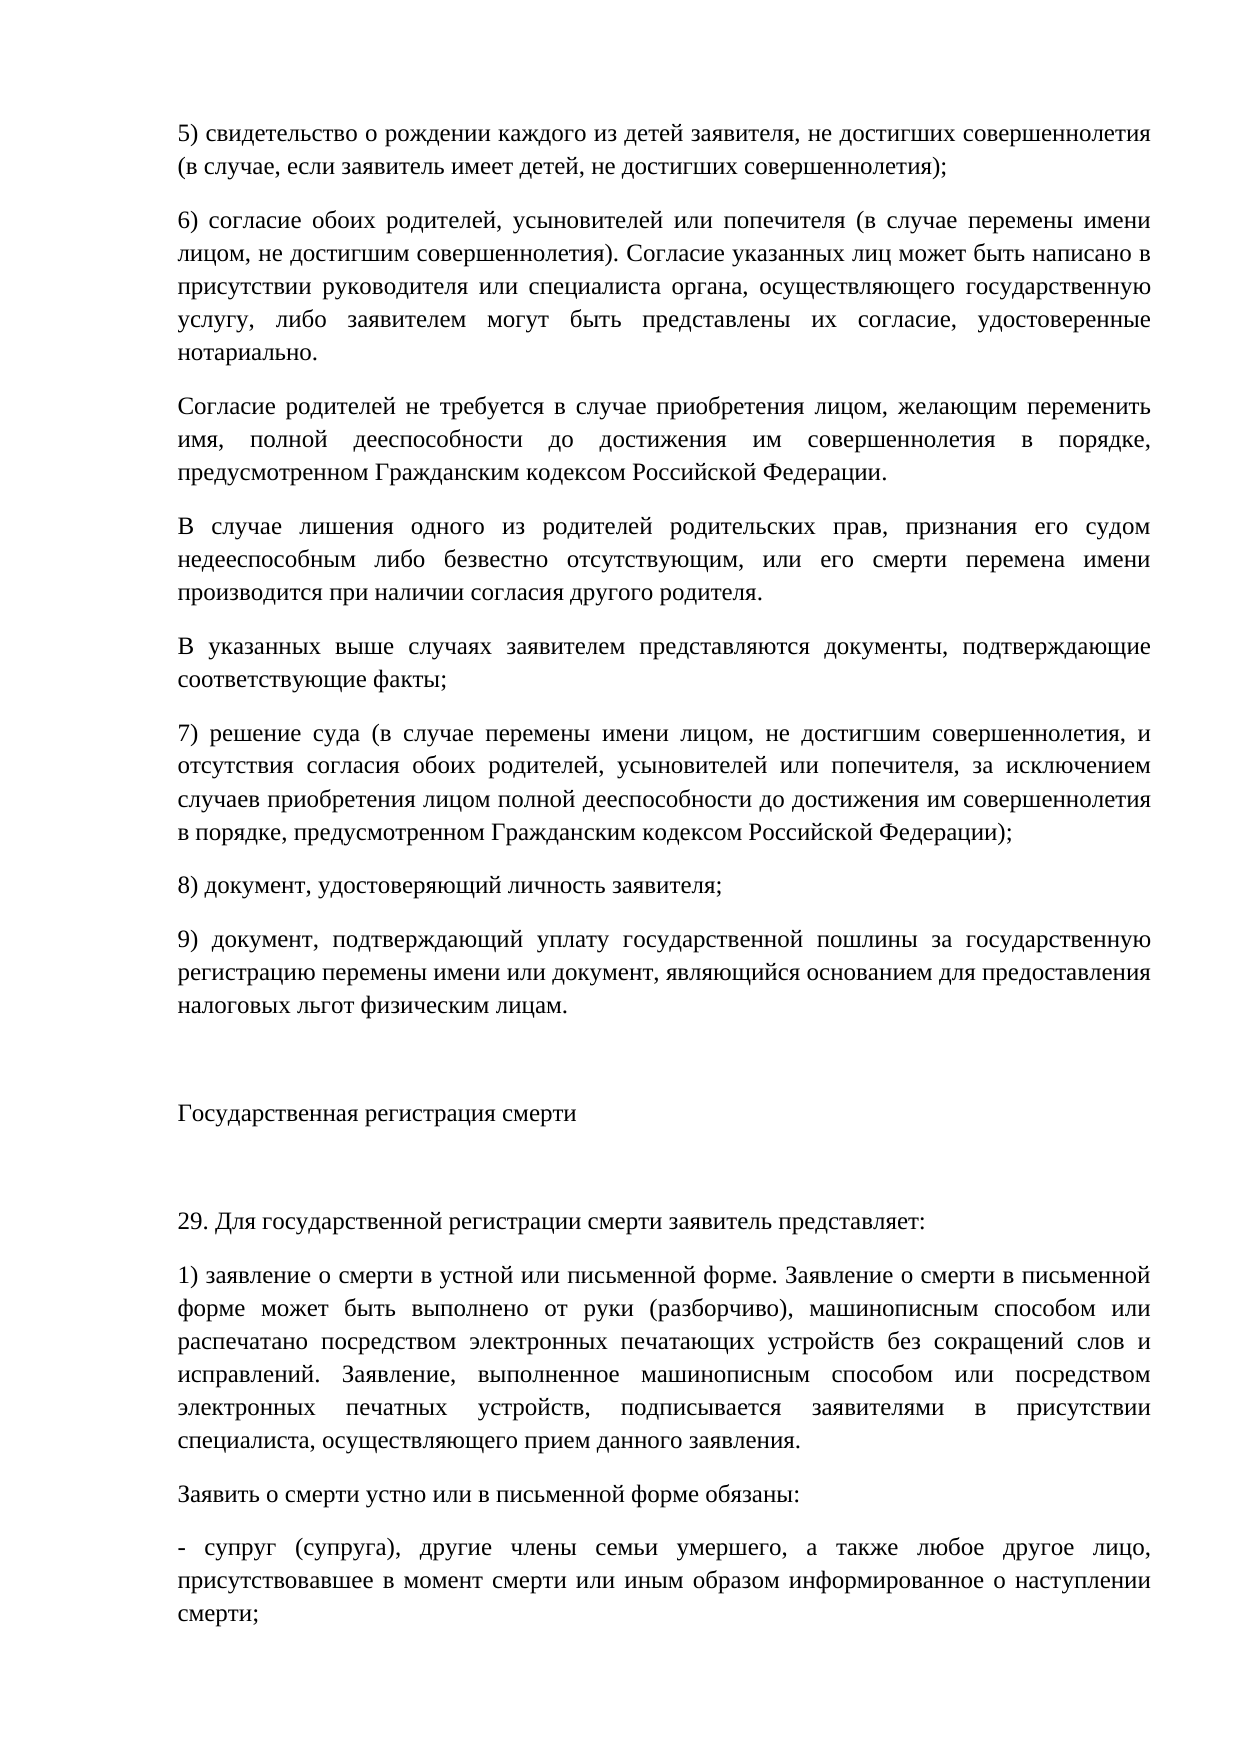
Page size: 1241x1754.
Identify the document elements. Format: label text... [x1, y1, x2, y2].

text Государственная регистрация смерти [177, 1098, 1152, 1127]
text 1) заявление о смерти в устной или письменной форме. Заявление о смерти в письменной форме может быть выполнено от руки (разборчиво), машинописным способом или распечатано посредством электронных печатающих устройств без сокращений слов и исправлений. Заявление, выполненное машинописным способом или посредством электронных печатных устройств, подписывается заявителями в присутствии специалиста, осуществляющего прием данного заявления. [177, 1260, 1152, 1453]
text Заявить о смерти устно или в письменной форме обязаны: [177, 1479, 1152, 1507]
text 6) согласие обоих родителей, усыновителей или попечителя (в случае перемены имени лицом, не достигшим совершеннолетия). Согласие указанных лиц может быть написано в присутствии руководителя или специалиста органа, осуществляющего государственную услугу, либо заявителем могут быть представлены их согласие, удостоверенные нотариально. [177, 205, 1152, 366]
text В указанных выше случаях заявителем представляются документы, подтверждающие соответствующие факты; [177, 631, 1152, 692]
text - супруг (супруга), другие члены семьи умершего, а также любое другое лицо, присутствовавшее в момент смерти или иным образом информированное о наступлении смерти; [177, 1532, 1152, 1627]
text Согласие родителей не требуется в случае приобретения лицом, желающим переменить имя, полной дееспособности до достижения им совершеннолетия в порядке, предусмотренном Гражданским кодексом Российской Федерации. [177, 391, 1152, 486]
text 29. Для государственной регистрации смерти заявитель представляет: [177, 1206, 1152, 1234]
text В случае лишения одного из родителей родительских прав, признания его судом недееспособным либо безвестно отсутствующим, или его смерти перемена имени производится при наличии согласия другого родителя. [177, 511, 1152, 606]
text 9) документ, подтверждающий уплату государственной пошлины за государственную регистрацию перемены имени или документ, являющийся основанием для предоставления налоговых льгот физическим лицам. [177, 924, 1152, 1019]
text 7) решение суда (в случае перемены имени лицом, не достигшим совершеннолетия, и отсутствия согласия обоих родителей, усыновителей или попечителя, за исключением случаев приобретения лицом полной дееспособности до достижения им совершеннолетия в порядке, предусмотренном Гражданским кодексом Российской Федерации); [177, 718, 1152, 845]
text 5) свидетельство о рождении каждого из детей заявителя, не достигших совершеннолетия (в случае, если заявитель имеет детей, не достигших совершеннолетия); [177, 118, 1152, 180]
text 8) документ, удостоверяющий личность заявителя; [177, 871, 1152, 899]
